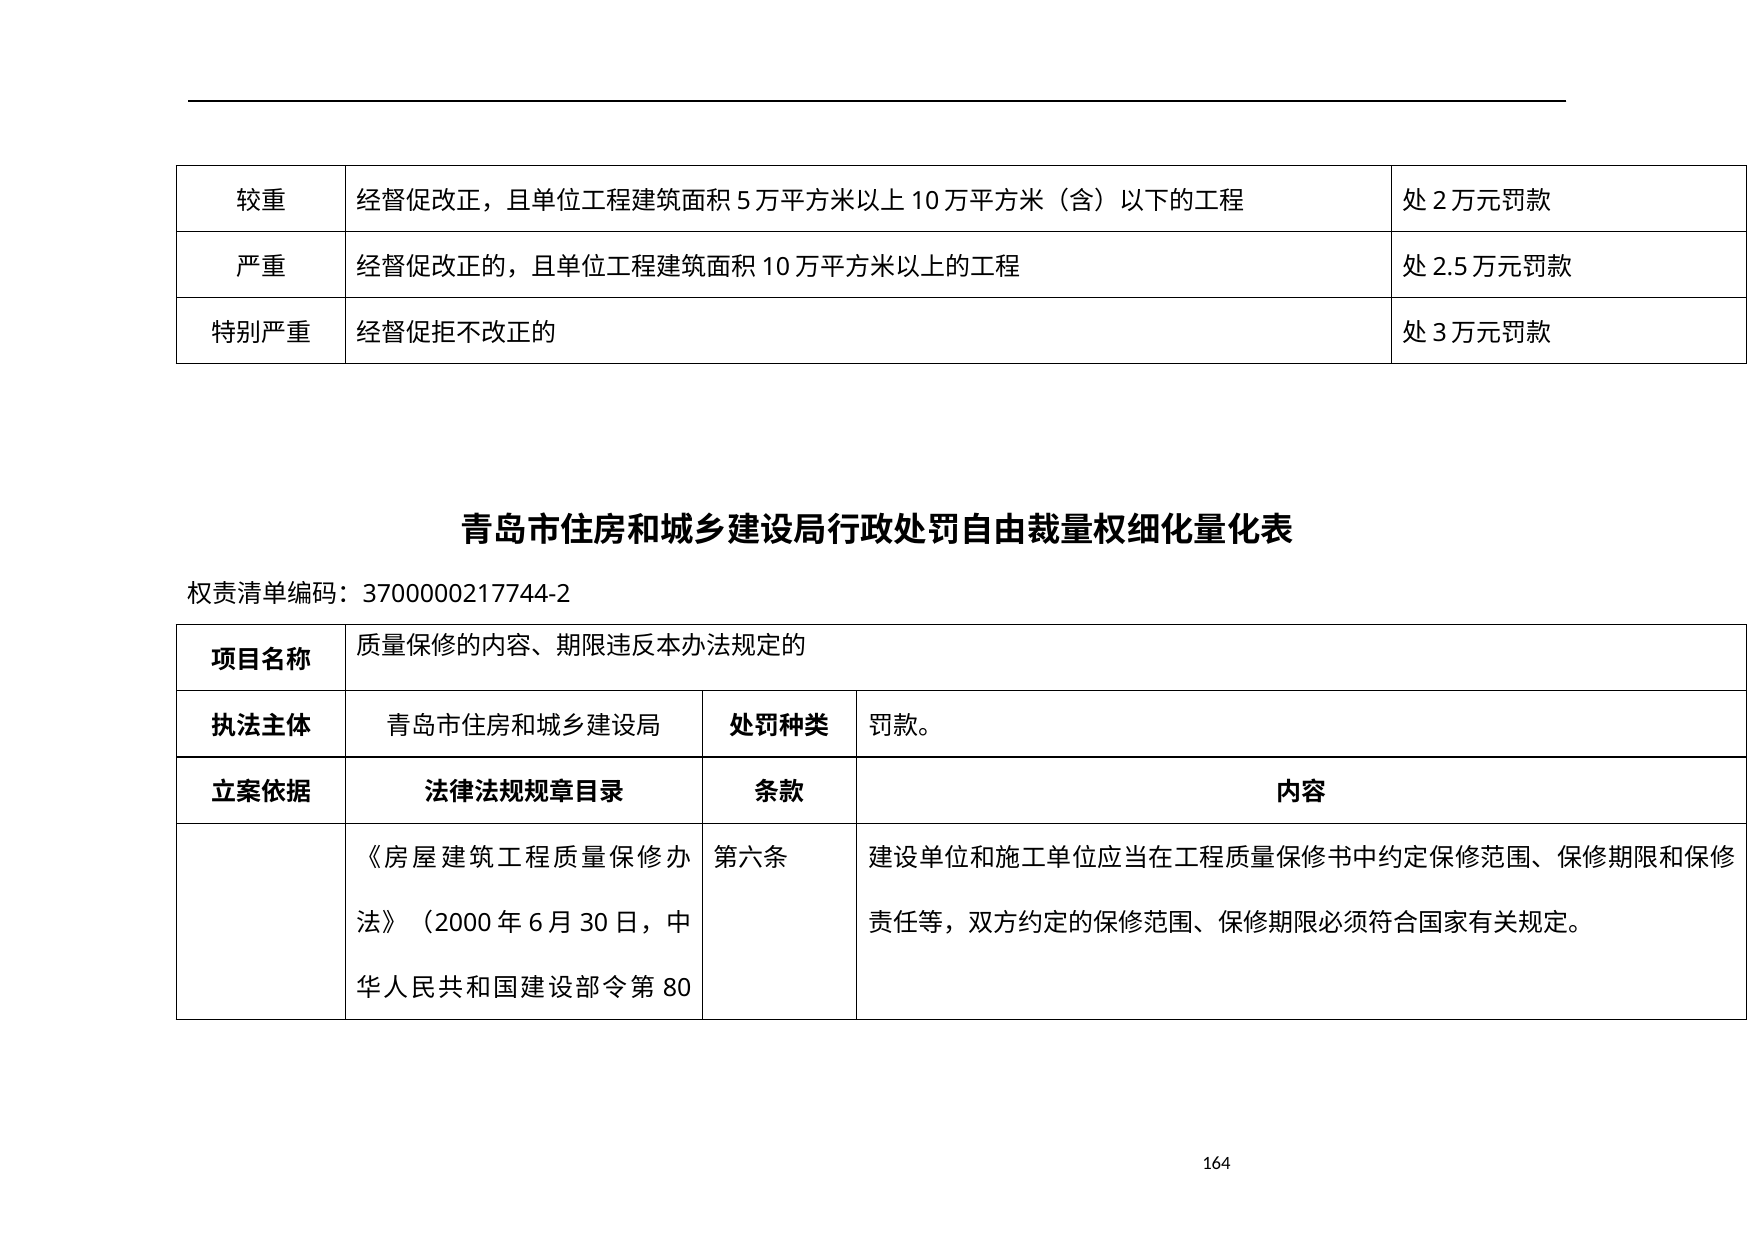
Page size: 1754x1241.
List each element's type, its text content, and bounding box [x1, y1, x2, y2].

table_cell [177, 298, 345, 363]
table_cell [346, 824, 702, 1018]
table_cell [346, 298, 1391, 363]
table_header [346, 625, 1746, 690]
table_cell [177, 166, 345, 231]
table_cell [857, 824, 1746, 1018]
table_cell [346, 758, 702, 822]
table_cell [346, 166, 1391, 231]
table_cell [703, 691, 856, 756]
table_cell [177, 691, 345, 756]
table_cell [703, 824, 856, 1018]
text 权责清单编码：3700000217744-2 [187, 559, 1566, 624]
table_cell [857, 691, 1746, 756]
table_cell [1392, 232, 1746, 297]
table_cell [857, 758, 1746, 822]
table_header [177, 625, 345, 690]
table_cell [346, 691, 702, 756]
text 青岛市住房和城乡建设局行政处罚自由裁量权细化量化表 [187, 494, 1566, 559]
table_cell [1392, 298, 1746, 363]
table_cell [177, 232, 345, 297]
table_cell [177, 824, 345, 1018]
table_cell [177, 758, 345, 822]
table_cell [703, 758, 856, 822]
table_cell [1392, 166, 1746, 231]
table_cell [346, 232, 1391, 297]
